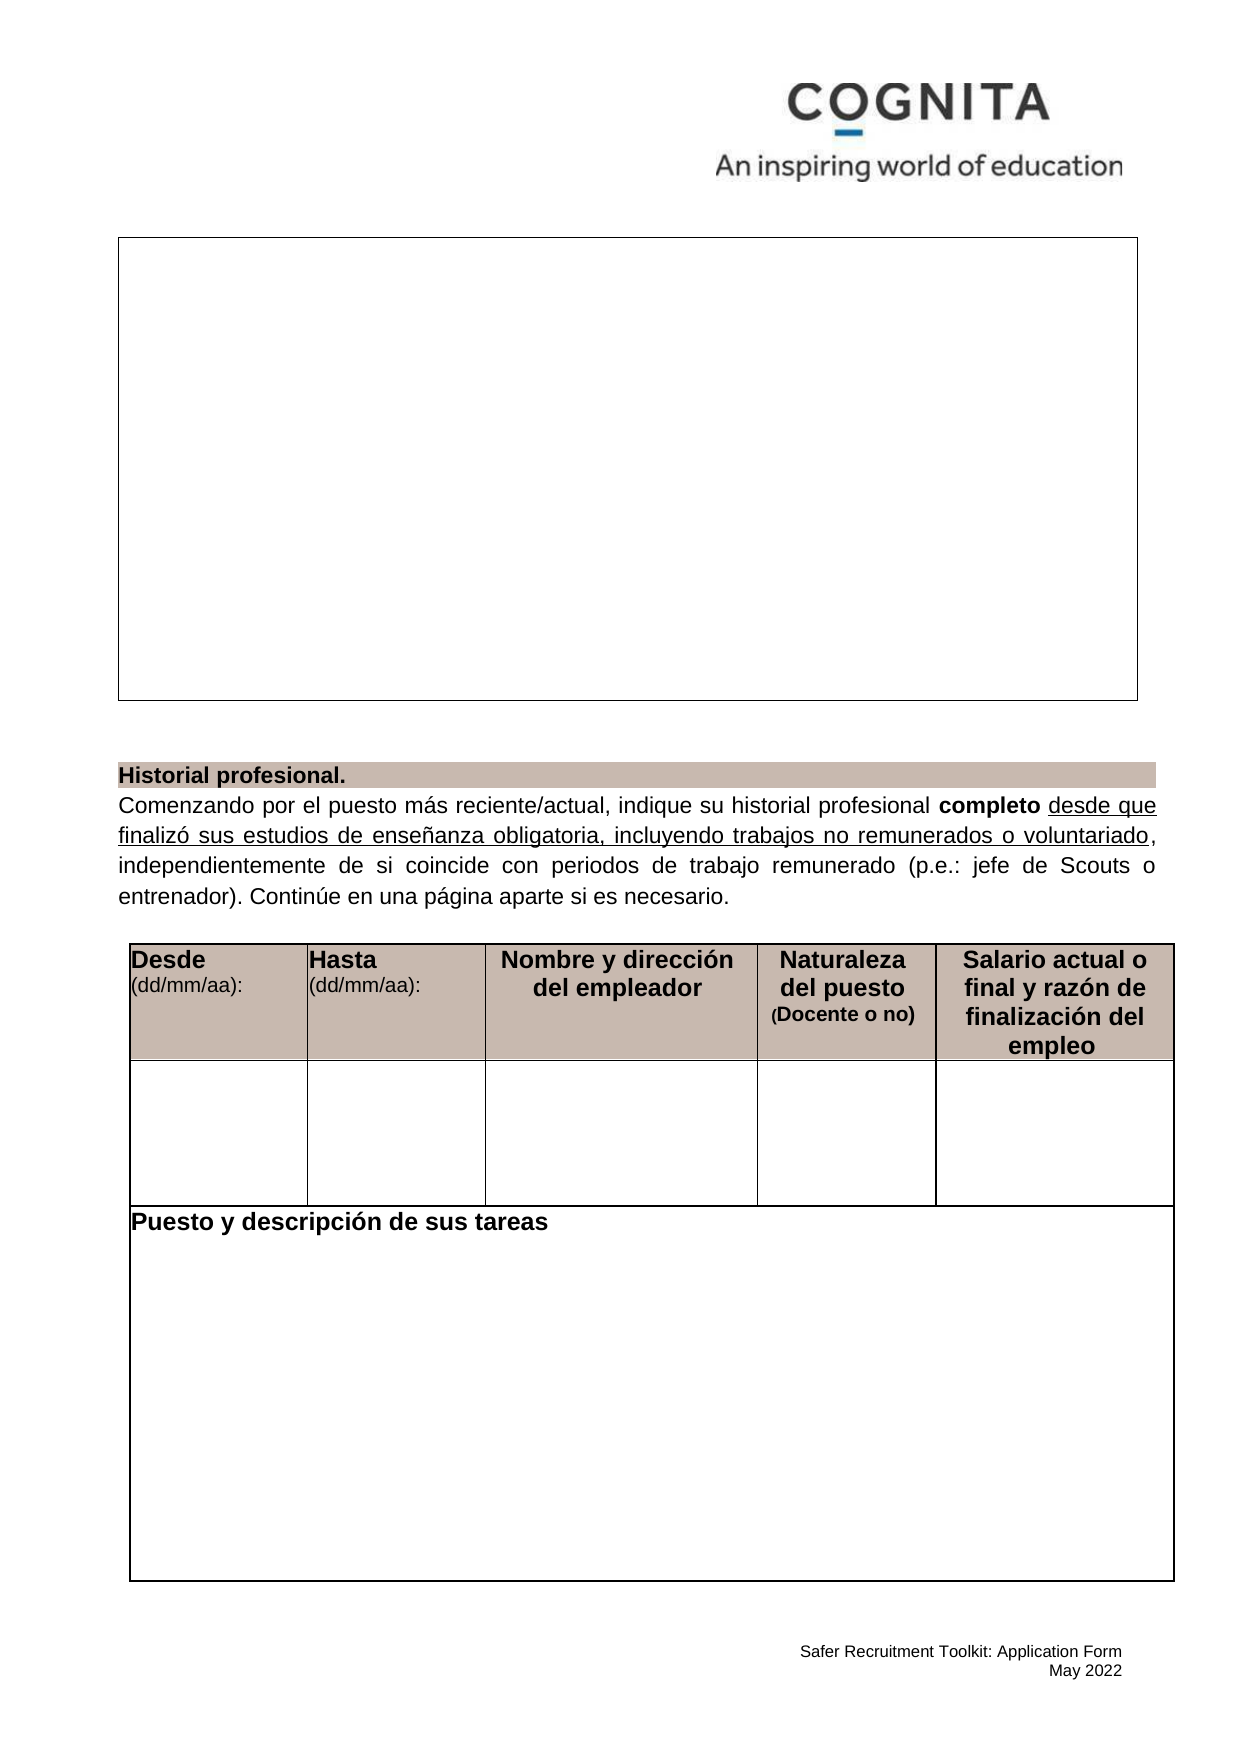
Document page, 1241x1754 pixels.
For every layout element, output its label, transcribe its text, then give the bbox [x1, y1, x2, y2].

picture [716, 83, 1123, 182]
table_header [119, 238, 1137, 700]
table_cell [486, 1061, 757, 1205]
text Historial profesional. [118, 762, 1156, 788]
table_header Hasta (dd/mm/aa): [308, 945, 485, 1059]
table_header Naturaleza del puesto (Docente o no) [758, 945, 935, 1059]
table_header Nombre y dirección del empleador [486, 945, 757, 1059]
table_cell [131, 1061, 307, 1205]
table_cell [937, 1061, 1173, 1205]
text Comenzando por el puesto más reciente/actual, indique su historial profesional completo desde que finalizó sus estudios de enseñanza obligatoria, incluyendo trabajos no remunerados o voluntariado, independientemente de si coincide con periodos de trabajo remunerado (p.e.: jefe de Scouts o entrenador). Continúe en una página aparte si es necesario. [118, 879, 1156, 909]
table_cell Puesto y descripción de sus tareas [131, 1207, 1173, 1580]
table_cell [758, 1061, 935, 1205]
table_cell [308, 1061, 485, 1205]
table_header Desde (dd/mm/aa): [131, 945, 307, 1059]
table_header Salario actual o final y razón de finalización del empleo [937, 945, 1173, 1059]
